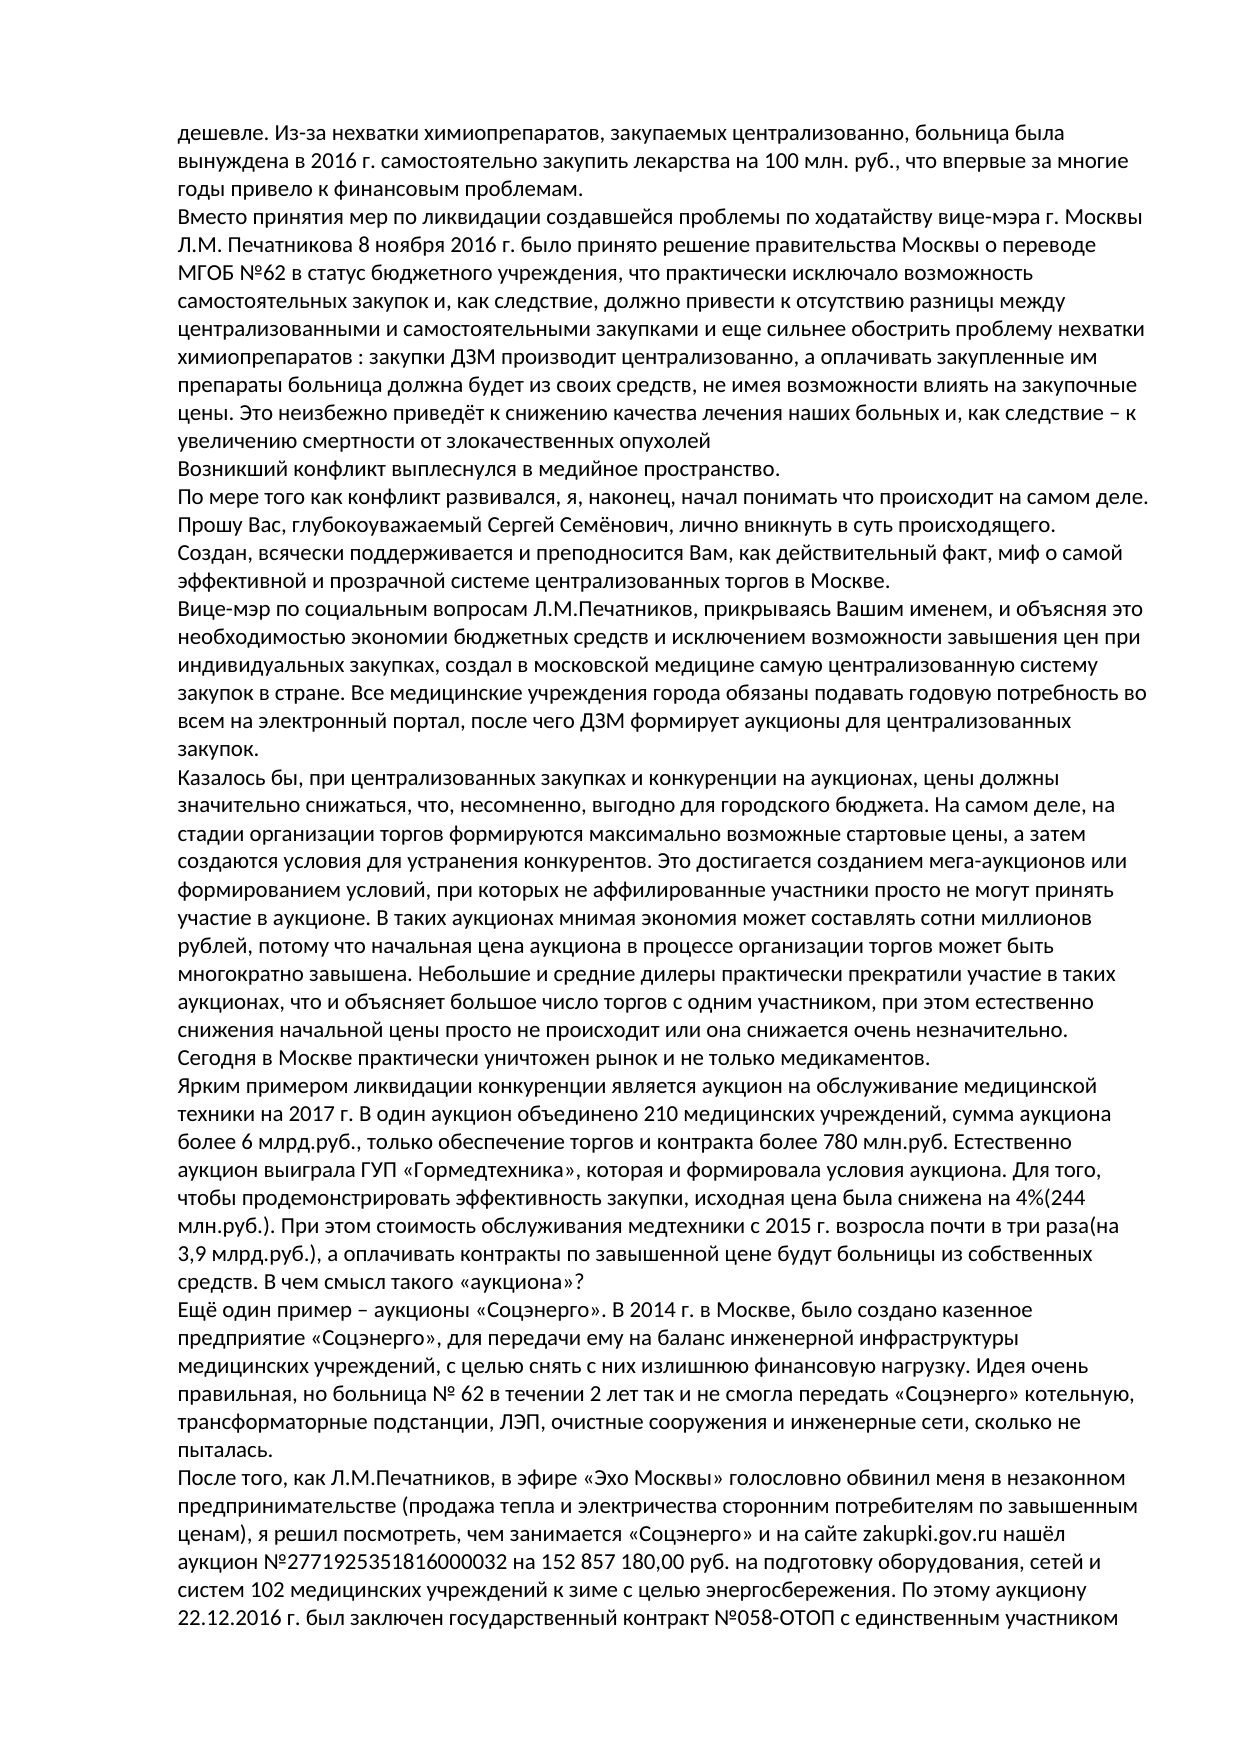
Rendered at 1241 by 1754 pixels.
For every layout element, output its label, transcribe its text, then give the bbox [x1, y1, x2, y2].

text Возникший конфликт выплеснулся в медийное пространство. [177, 454, 1152, 482]
text Казалось бы, при централизованных закупках и конкуренции на аукционах, цены должны значительно снижаться, что, несомненно, выгодно для городского бюджета. На самом деле, на стадии организации торгов формируются максимально возможные стартовые цены, а затем создаются условия для устранения конкурентов. Это достигается созданием мега-аукционов или формированием условий, при которых не аффилированные участники просто не могут принять участие в аукционе. В таких аукционах мнимая экономия может составлять сотни миллионов рублей, потому что начальная цена аукциона в процессе организации торгов может быть многократно завышена. Небольшие и средние дилеры практически прекратили участие в таких аукционах, что и объясняет большое число торгов с одним участником, при этом естественно снижения начальной цены просто не происходит или она снижается очень незначительно. Сегодня в Москве практически уничтожен рынок и не только медикаментов. [177, 763, 1152, 1071]
text Вместо принятия мер по ликвидации создавшейся проблемы по ходатайству вице-мэра г. Москвы Л.М. Печатникова 8 ноября 2016 г. было принято решение правительства Москвы о переводе МГОБ №62 в статус бюджетного учреждения, что практически исключало возможность самостоятельных закупок и, как следствие, должно привести к отсутствию разницы между централизованными и самостоятельными закупками и еще сильнее обострить проблему нехватки химиопрепаратов : закупки ДЗМ производит централизованно, а оплачивать закупленные им препараты больница должна будет из своих средств, не имея возможности влиять на закупочные цены. Это неизбежно приведёт к снижению качества лечения наших больных и, как следствие – к увеличению смертности от злокачественных опухолей [177, 202, 1152, 454]
text Создан, всячески поддерживается и преподносится Вам, как действительный факт, миф о самой эффективной и прозрачной системе централизованных торгов в Москве. [177, 538, 1152, 594]
text По мере того как конфликт развивался, я, наконец, начал понимать что происходит на самом деле. Прошу Вас, глубокоуважаемый Сергей Семёнович, лично вникнуть в суть происходящего. [177, 482, 1152, 538]
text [177, 1463, 1152, 1631]
text Ярким примером ликвидации конкуренции является аукцион на обслуживание медицинской техники на 2017 г. В один аукцион объединено 210 медицинских учреждений, сумма аукциона более 6 млрд.руб., только обеспечение торгов и контракта более 780 млн.руб. Естественно аукцион выиграла ГУП «Гормедтехника», которая и формировала условия аукциона. Для того, чтобы продемонстрировать эффективность закупки, исходная цена была снижена на 4%(244 млн.руб.). При этом стоимость обслуживания медтехники с 2015 г. возросла почти в три раза(на 3,9 млрд.руб.), а оплачивать контракты по завышенной цене будут больницы из собственных средств. В чем смысл такого «аукциона»? [177, 1071, 1152, 1295]
text Вице-мэр по социальным вопросам Л.М.Печатников, прикрываясь Вашим именем, и объясняя это необходимостью экономии бюджетных средств и исключением возможности завышения цен при индивидуальных закупках, создал в московской медицине самую централизованную систему закупок в стране. Все медицинские учреждения города обязаны подавать годовую потребность во всем на электронный портал, после чего ДЗМ формирует аукционы для централизованных закупок. [177, 594, 1152, 763]
text Ещё один пример – аукционы «Соцэнерго». В 2014 г. в Москве, было создано казенное предприятие «Соцэнерго», для передачи ему на баланс инженерной инфраструктуры медицинских учреждений, с целью снять с них излишнюю финансовую нагрузку. Идея очень правильная, но больница № 62 в течении 2 лет так и не смогла передать «Соцэнерго» котельную, трансформаторные подстанции, ЛЭП, очистные сооружения и инженерные сети, сколько не пыталась. [177, 1295, 1152, 1463]
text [177, 118, 1152, 202]
